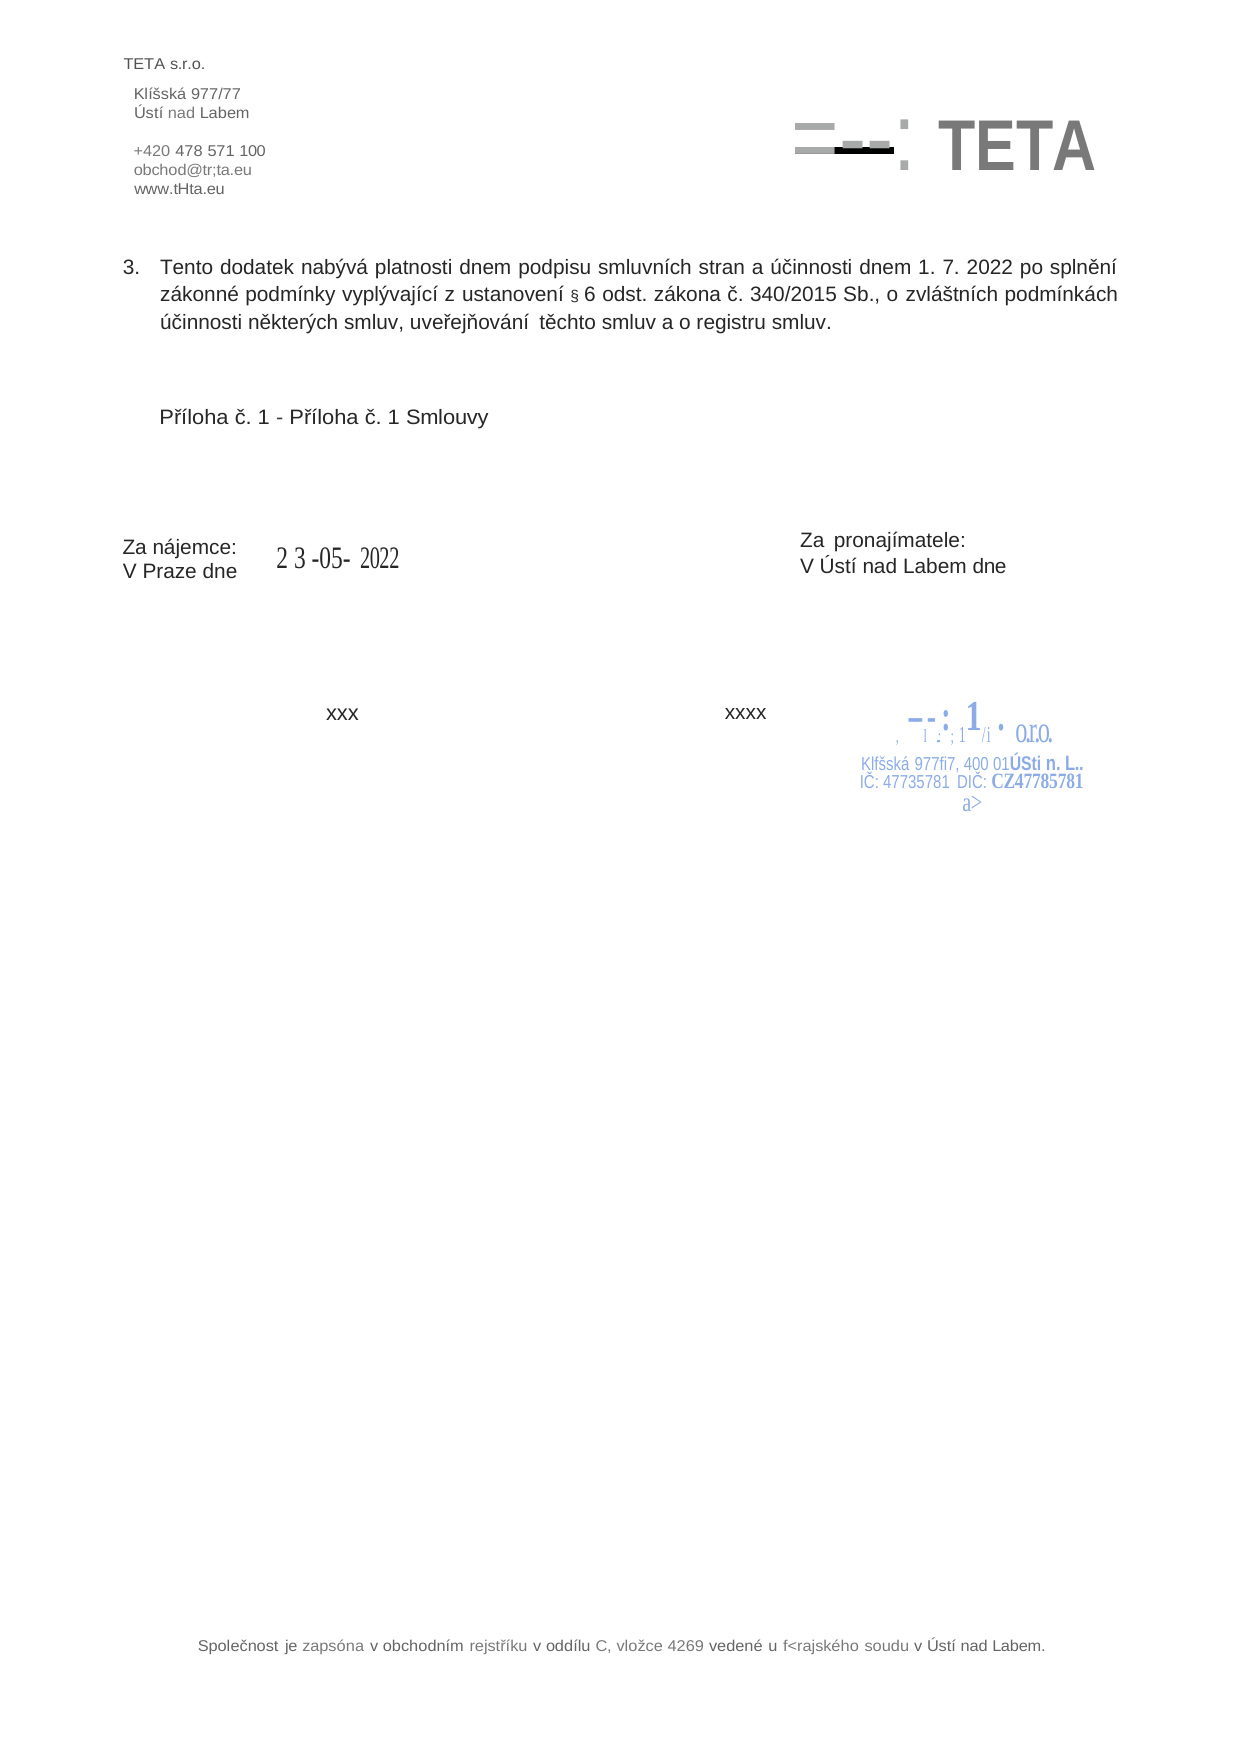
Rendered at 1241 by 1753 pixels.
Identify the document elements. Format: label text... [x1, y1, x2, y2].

text 2 3 -05- 2022 [276, 539, 401, 575]
text Klíšská 977/77 Ústí nad Labem [133, 84, 268, 121]
text Příloha č. 1 - Příloha č. 1 Smlouvy [159, 405, 1232, 429]
text +420 478 571 100 [133, 142, 273, 160]
list Tento dodatek nabývá platnosti dnem podpisu smluvních stran a účinnosti dnem 1. 7. 2022 po splnění zákonné podmínky vyplývající z ustanovení § 6 odst. zákona č. 340/2015 Sb., o zvláštních podmínkách účinnosti některých smluv, uveřejňování těchto smluv a o registru smluv. [123, 254, 1118, 333]
text , --l-...::; 11/i . o.r.o. [896, 701, 1232, 753]
text V Ústí nad Labem dne [800, 554, 1232, 578]
text a> [826, 792, 1118, 817]
text obchod@tr;ta.eu www.tHta.eu [134, 161, 273, 198]
text xxx [56, 701, 569, 725]
text Za nájemce: V Praze dne [122, 535, 238, 583]
text Za pronajímatele: [800, 528, 1232, 552]
text IČ: 47735781 DIČ: CZ47785781 [825, 774, 1118, 792]
text xxxx [724, 701, 886, 724]
text =--: TETA [792, 84, 1232, 192]
text Společnost je zapsóna v obchodním rejstříku v oddílu C, vložce 4269 vedené u f<rajského soudu v Ústí nad Labem. [198, 1636, 1232, 1654]
text Klfšská 977fi7, 400 01ÚSti n. L.. [827, 753, 1118, 774]
